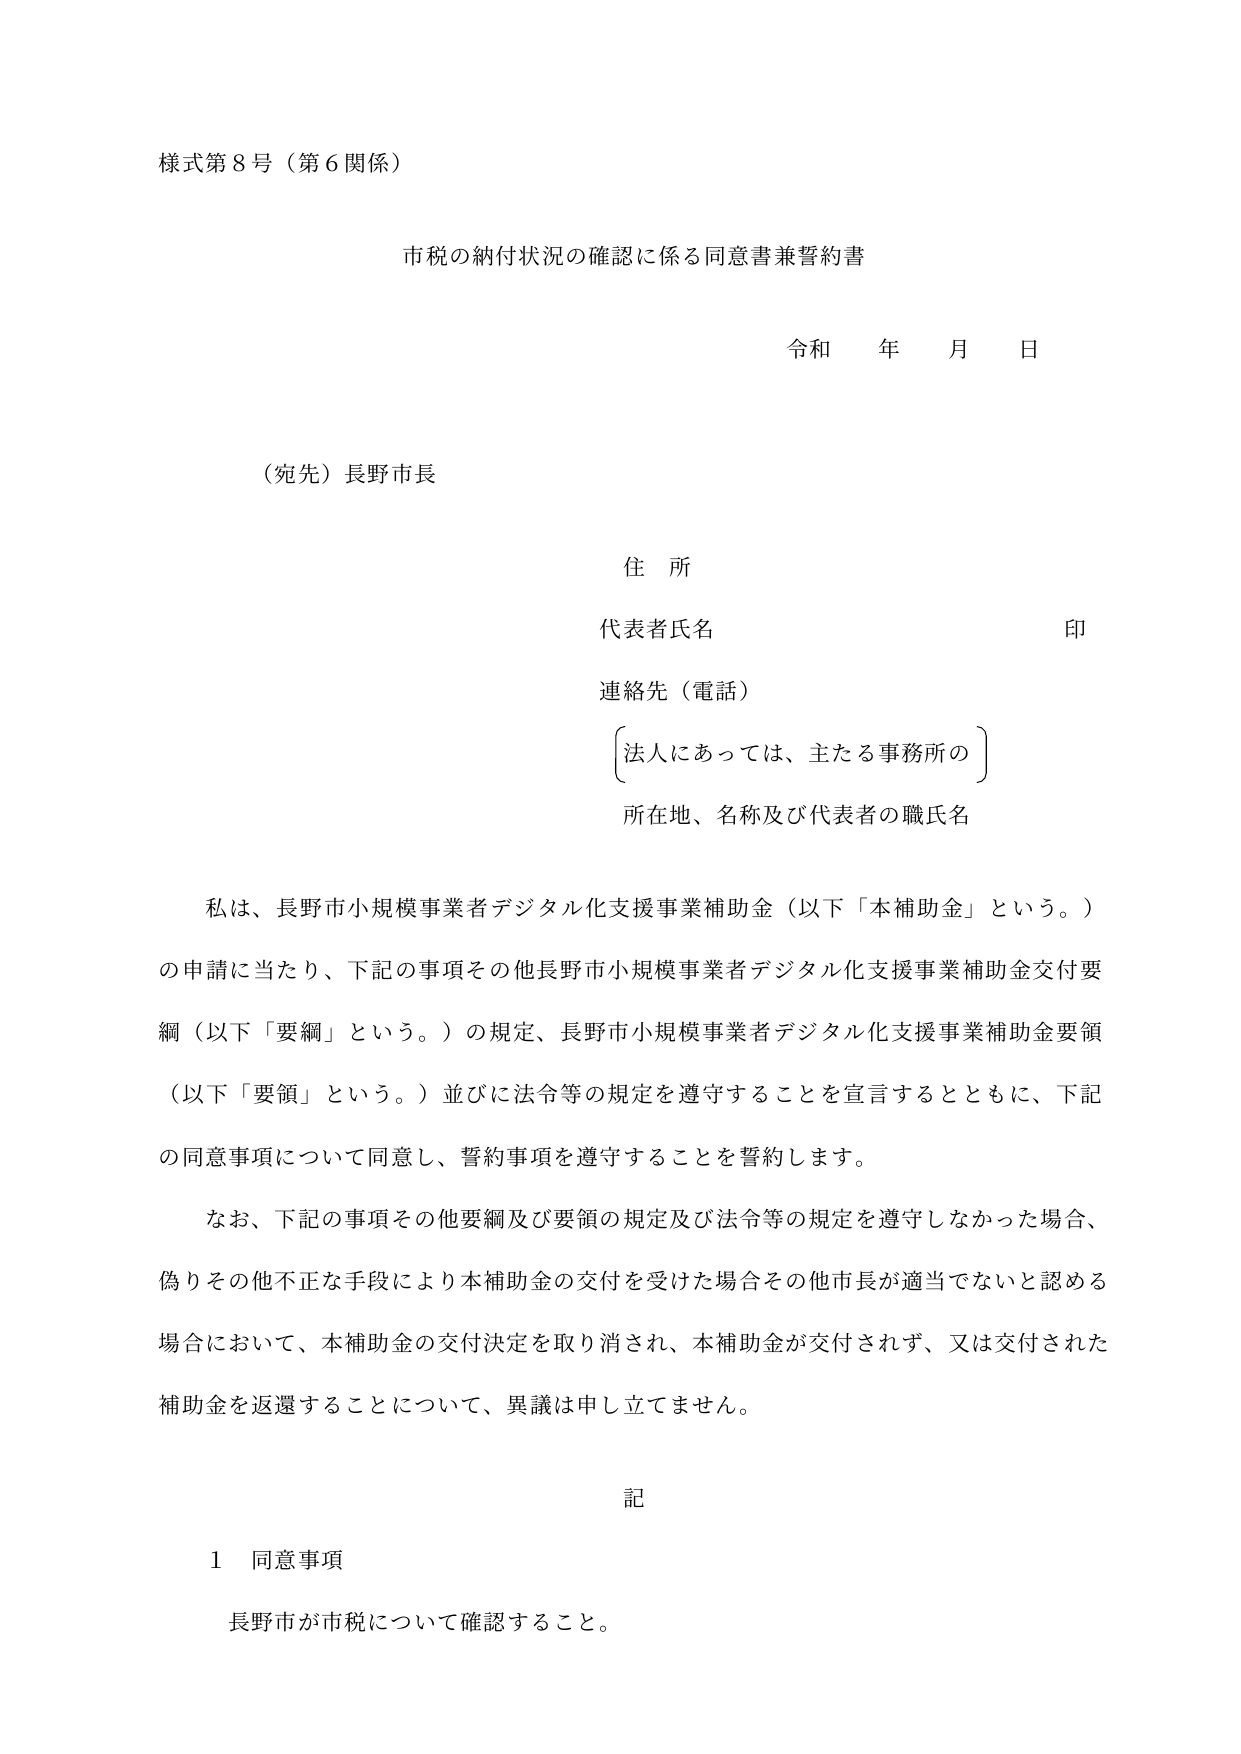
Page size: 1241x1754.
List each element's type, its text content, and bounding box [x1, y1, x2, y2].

text １ 同意事項 [182, 1528, 1111, 1590]
text 住 所 [159, 535, 1111, 597]
text 長野市が市税について確認すること。 [159, 1590, 1111, 1652]
text （宛先）長野市長 [159, 442, 1111, 504]
text 令和 年 月 日 [159, 317, 1111, 379]
text なお、下記の事項その他要綱及び要領の規定及び法令等の規定を遵守しなかった場合、偽りその他不正な手段により本補助金の交付を受けた場合その他市長が適当でないと認める場合において、本補助金の交付決定を取り消され、本補助金が交付されず、又は交付された補助金を返還することについて、異議は申し立てません。 [159, 1187, 1111, 1435]
subtitle 記 [159, 1466, 1111, 1528]
text 代表者氏名 印 [159, 597, 1111, 659]
text 市税の納付状況の確認に係る同意書兼誓約書 [159, 224, 1111, 286]
text 私は、長野市小規模事業者デジタル化支援事業補助金（以下「本補助金」という。）の申請に当たり、下記の事項その他長野市小規模事業者デジタル化支援事業補助金交付要綱（以下「要綱」という。）の規定、長野市小規模事業者デジタル化支援事業補助金要領（以下「要領」という。）並びに法令等の規定を遵守することを宣言するとともに、下記の同意事項について同意し、誓約事項を遵守することを誓約します。 [159, 876, 1107, 1187]
text 法人にあっては、主たる事務所の [159, 721, 1111, 783]
text 連絡先（電話） [159, 659, 1111, 721]
text 様式第８号（第６関係） [159, 131, 1111, 193]
text 所在地、名称及び代表者の職氏名 [159, 783, 1111, 845]
